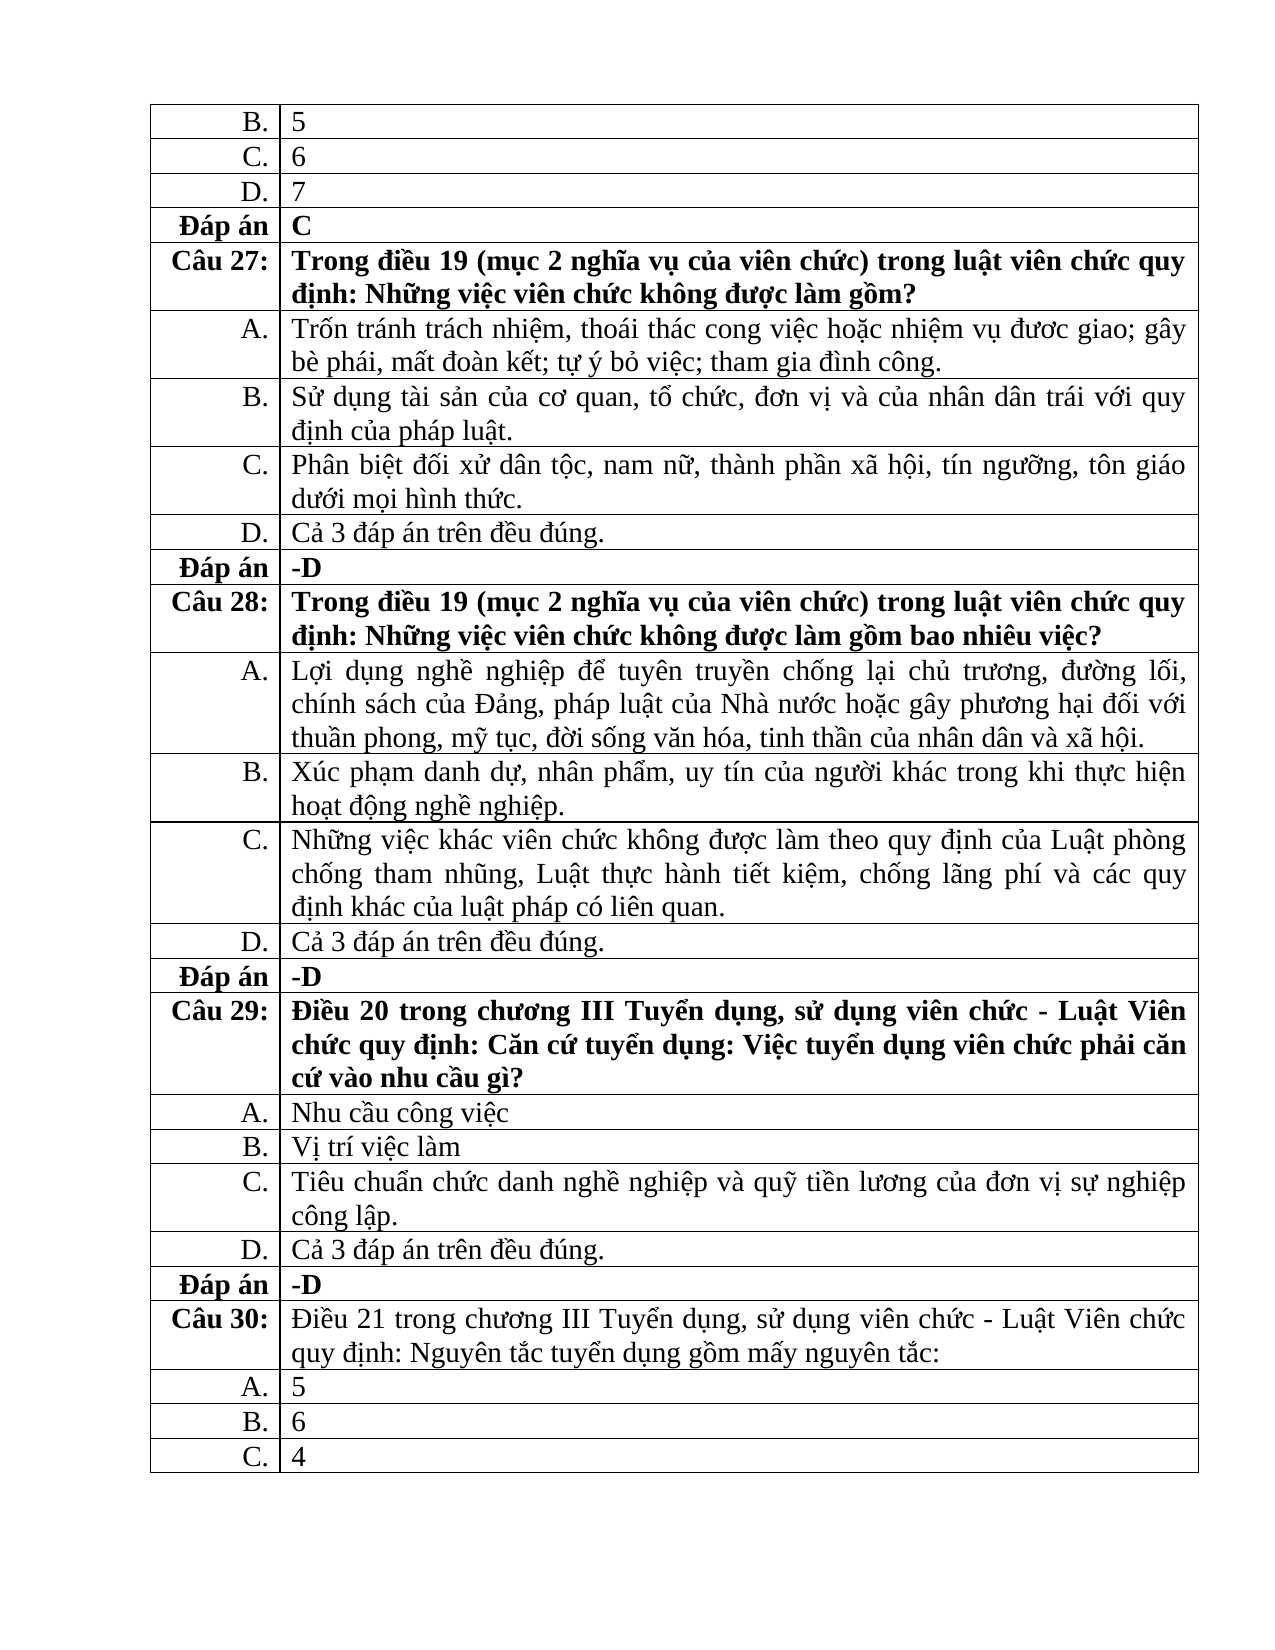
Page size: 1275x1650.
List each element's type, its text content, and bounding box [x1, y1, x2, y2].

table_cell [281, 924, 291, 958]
table_cell C. [151, 823, 279, 923]
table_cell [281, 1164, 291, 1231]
table_cell Đáp án [151, 959, 279, 992]
table_cell B. [151, 379, 279, 446]
table_cell A. [151, 653, 279, 753]
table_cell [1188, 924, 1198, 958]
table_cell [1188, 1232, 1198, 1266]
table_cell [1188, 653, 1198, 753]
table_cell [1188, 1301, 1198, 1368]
table_cell A. [151, 1095, 279, 1128]
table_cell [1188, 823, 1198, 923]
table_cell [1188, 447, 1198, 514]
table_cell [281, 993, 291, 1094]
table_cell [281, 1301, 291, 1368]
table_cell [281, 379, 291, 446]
table_cell B. [151, 1130, 279, 1163]
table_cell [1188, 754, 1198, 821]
table_cell Câu 28: [151, 585, 279, 652]
table_cell Đáp án [151, 1267, 279, 1300]
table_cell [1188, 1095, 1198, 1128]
table_cell C. [151, 1164, 279, 1231]
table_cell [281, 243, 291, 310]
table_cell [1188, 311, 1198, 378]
table_cell D. [151, 1232, 279, 1266]
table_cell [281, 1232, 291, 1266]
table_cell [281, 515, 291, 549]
table_cell C. [151, 139, 279, 173]
table_cell D. [151, 515, 279, 549]
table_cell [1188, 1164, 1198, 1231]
table_cell D. [151, 174, 279, 207]
table_cell Đáp án [151, 550, 279, 583]
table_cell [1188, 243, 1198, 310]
table_cell C. [151, 1439, 279, 1472]
table_cell A. [151, 311, 279, 378]
table_cell C. [151, 447, 279, 514]
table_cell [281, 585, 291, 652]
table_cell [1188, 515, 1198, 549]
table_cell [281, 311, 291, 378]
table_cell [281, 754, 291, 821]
table_cell Đáp án [151, 208, 279, 242]
table_cell B. [151, 105, 279, 138]
table_cell Câu 30: [151, 1301, 279, 1368]
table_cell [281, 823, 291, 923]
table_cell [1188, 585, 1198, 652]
table_cell D. [151, 924, 279, 958]
table_cell A. [151, 1370, 279, 1403]
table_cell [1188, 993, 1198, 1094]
table_cell B. [151, 754, 279, 821]
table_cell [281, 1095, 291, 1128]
table_cell B. [151, 1404, 279, 1438]
table_cell Câu 29: [151, 993, 279, 1094]
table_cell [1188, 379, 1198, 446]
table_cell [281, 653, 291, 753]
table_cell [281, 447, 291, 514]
table_cell Câu 27: [151, 243, 279, 310]
